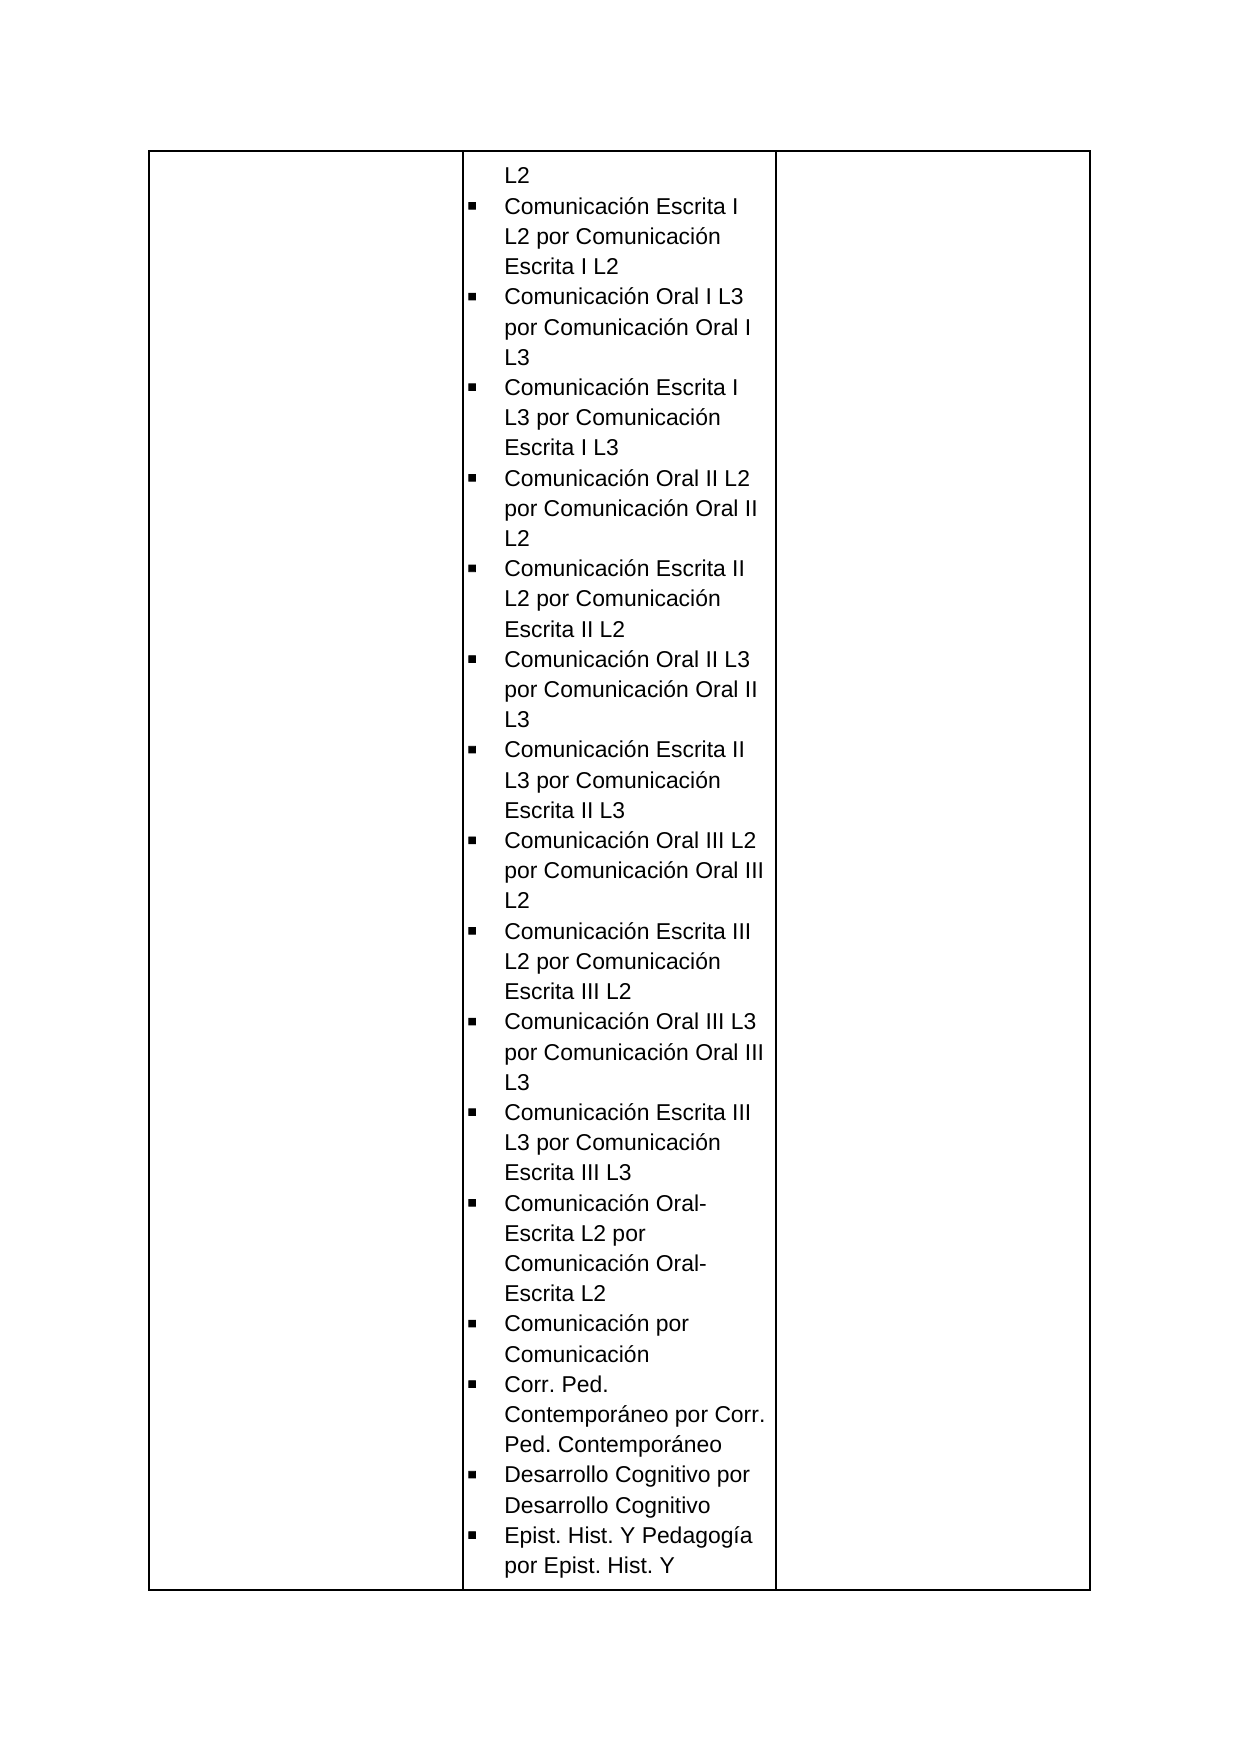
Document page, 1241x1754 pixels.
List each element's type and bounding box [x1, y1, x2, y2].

table_cell [464, 152, 775, 1589]
table_cell [150, 152, 462, 1589]
table_cell [777, 152, 1089, 1589]
